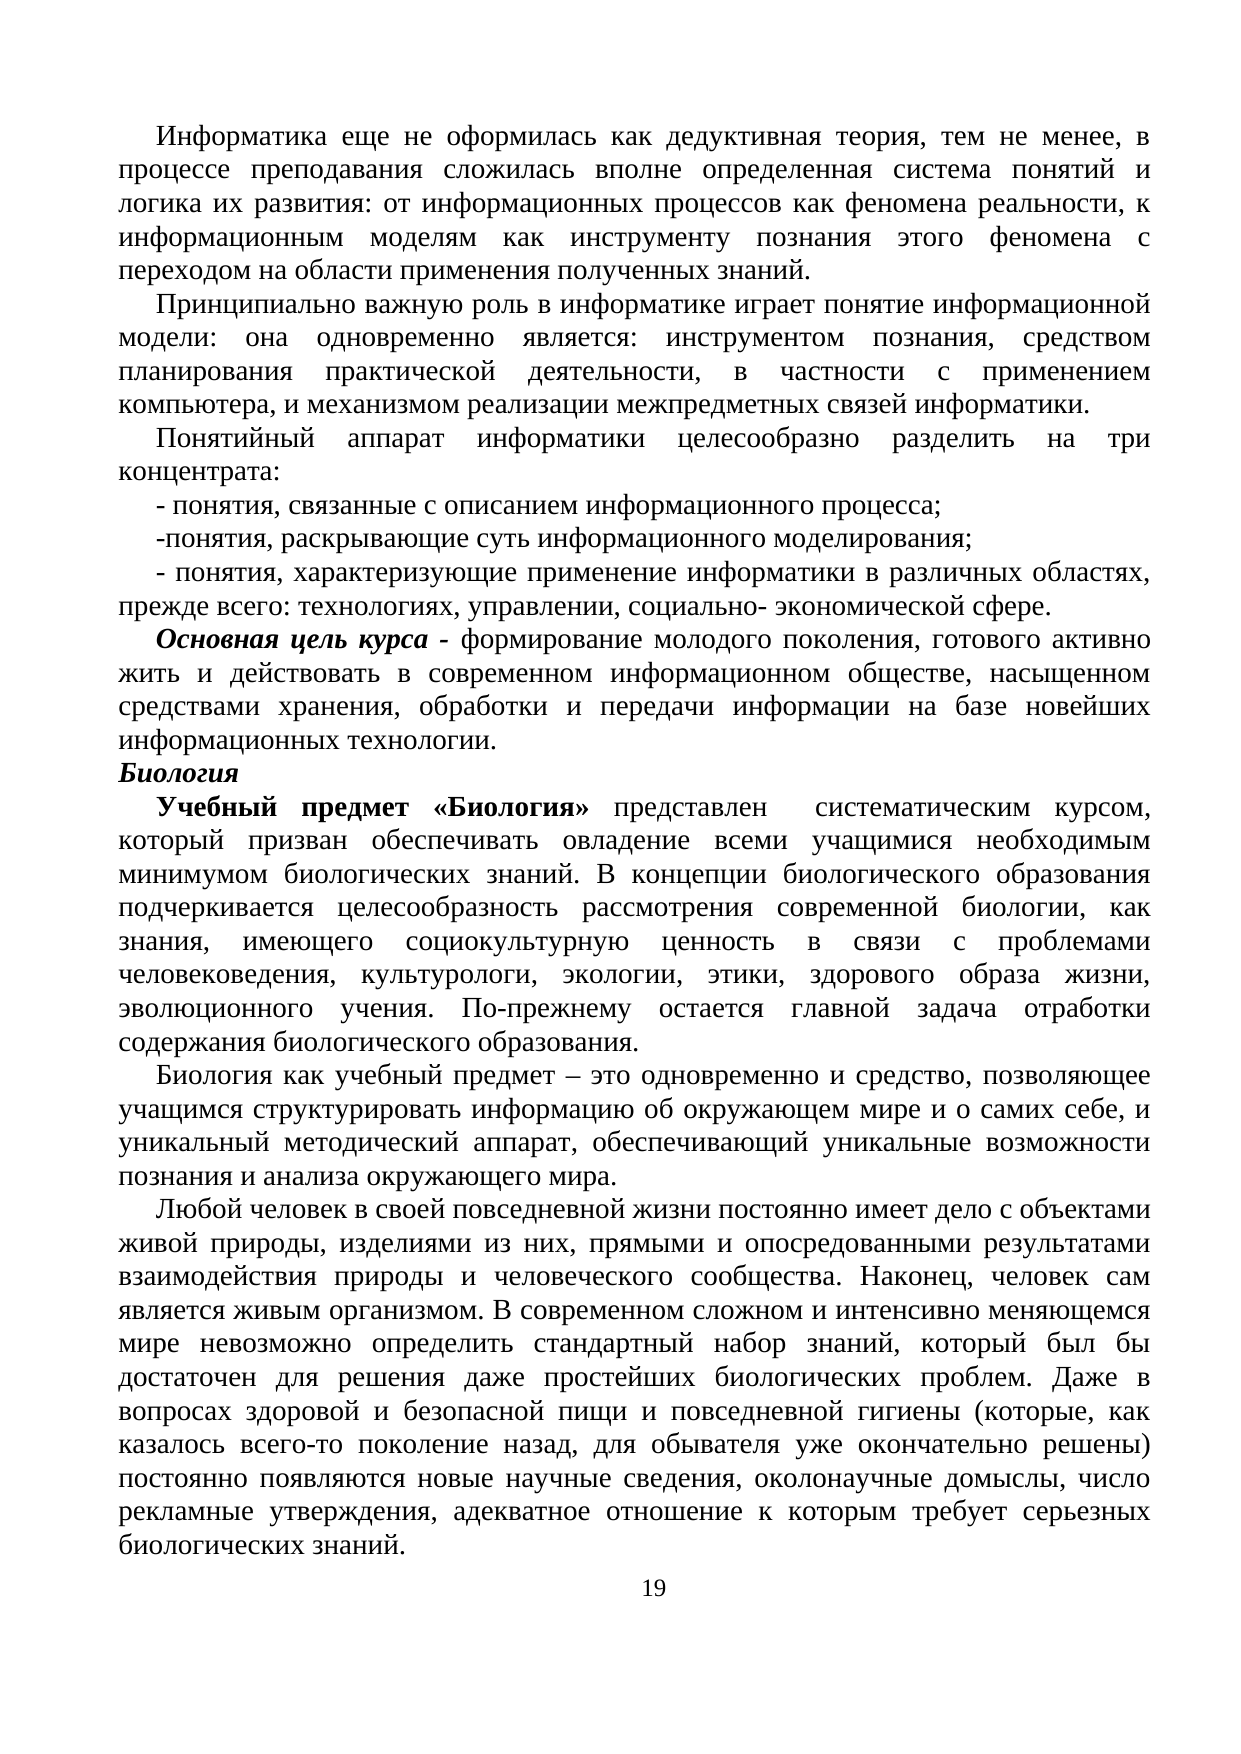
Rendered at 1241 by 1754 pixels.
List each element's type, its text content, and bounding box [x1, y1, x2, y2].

text Биология как учебный предмет – это одновременно и средство, позволяющее учащимся структурировать информацию об окружающем мире и о самих себе, и уникальный методический аппарат, обеспечивающий уникальные возможности познания и анализа окружающего мира. [118, 1057, 1152, 1191]
text - понятия, связанные с описанием информационного процесса; [118, 487, 1152, 521]
text -понятия, раскрывающие суть информационного моделирования; [118, 521, 1152, 554]
subtitle Биология [118, 755, 1152, 789]
text Принципиально важную роль в информатике играет понятие информационной модели: она одновременно является: инструментом познания, средством планирования практической деятельности, в частности с применением компьютера, и механизмом реализации межпредметных связей информатики. [118, 286, 1152, 420]
text Информатика еще не оформилась как дедуктивная теория, тем не менее, в процессе преподавания сложилась вполне определенная система понятий и логика их развития: от информационных процессов как феномена реальности, к информационным моделям как инструменту познания этого феномена с переходом на области применения полученных знаний. [118, 118, 1152, 286]
text Понятийный аппарат информатики целесообразно разделить на три концентрата: [118, 420, 1152, 487]
text Учебный предмет «Биология» представлен систематическим курсом, который призван обеспечивать овладение всеми учащимися необходимым минимумом биологических знаний. В концепции биологического образования подчеркивается целесообразность рассмотрения современной биологии, как знания, имеющего социокультурную ценность в связи с проблемами человековедения, культурологи, экологии, этики, здорового образа жизни, эволюционного учения. По-прежнему остается главной задача отработки содержания биологического образования. [118, 789, 1152, 1057]
text - понятия, характеризующие применение информатики в различных областях, прежде всего: технологиях, управлении, социально- экономической сфере. [118, 554, 1152, 621]
text Основная цель курса - формирование молодого поколения, готового активно жить и действовать в современном информационном обществе, насыщенном средствами хранения, обработки и передачи информации на базе новейших информационных технологии. [118, 621, 1152, 755]
text Любой человек в своей повседневной жизни постоянно имеет дело с объектами живой природы, изделиями из них, прямыми и опосредованными результатами взаимодействия природы и человеческого сообщества. Наконец, человек сам является живым организмом. В современном сложном и интенсивно меняющемся мире невозможно определить стандартный набор знаний, который был бы достаточен для решения даже простейших биологических проблем. Даже в вопросах здоровой и безопасной пищи и повседневной гигиены (которые, как казалось всего-то поколение назад, для обывателя уже окончательно решены) постоянно появляются новые научные сведения, околонаучные домыслы, число рекламные утверждения, адекватное отношение к которым требует серьезных биологических знаний. [118, 1191, 1152, 1560]
